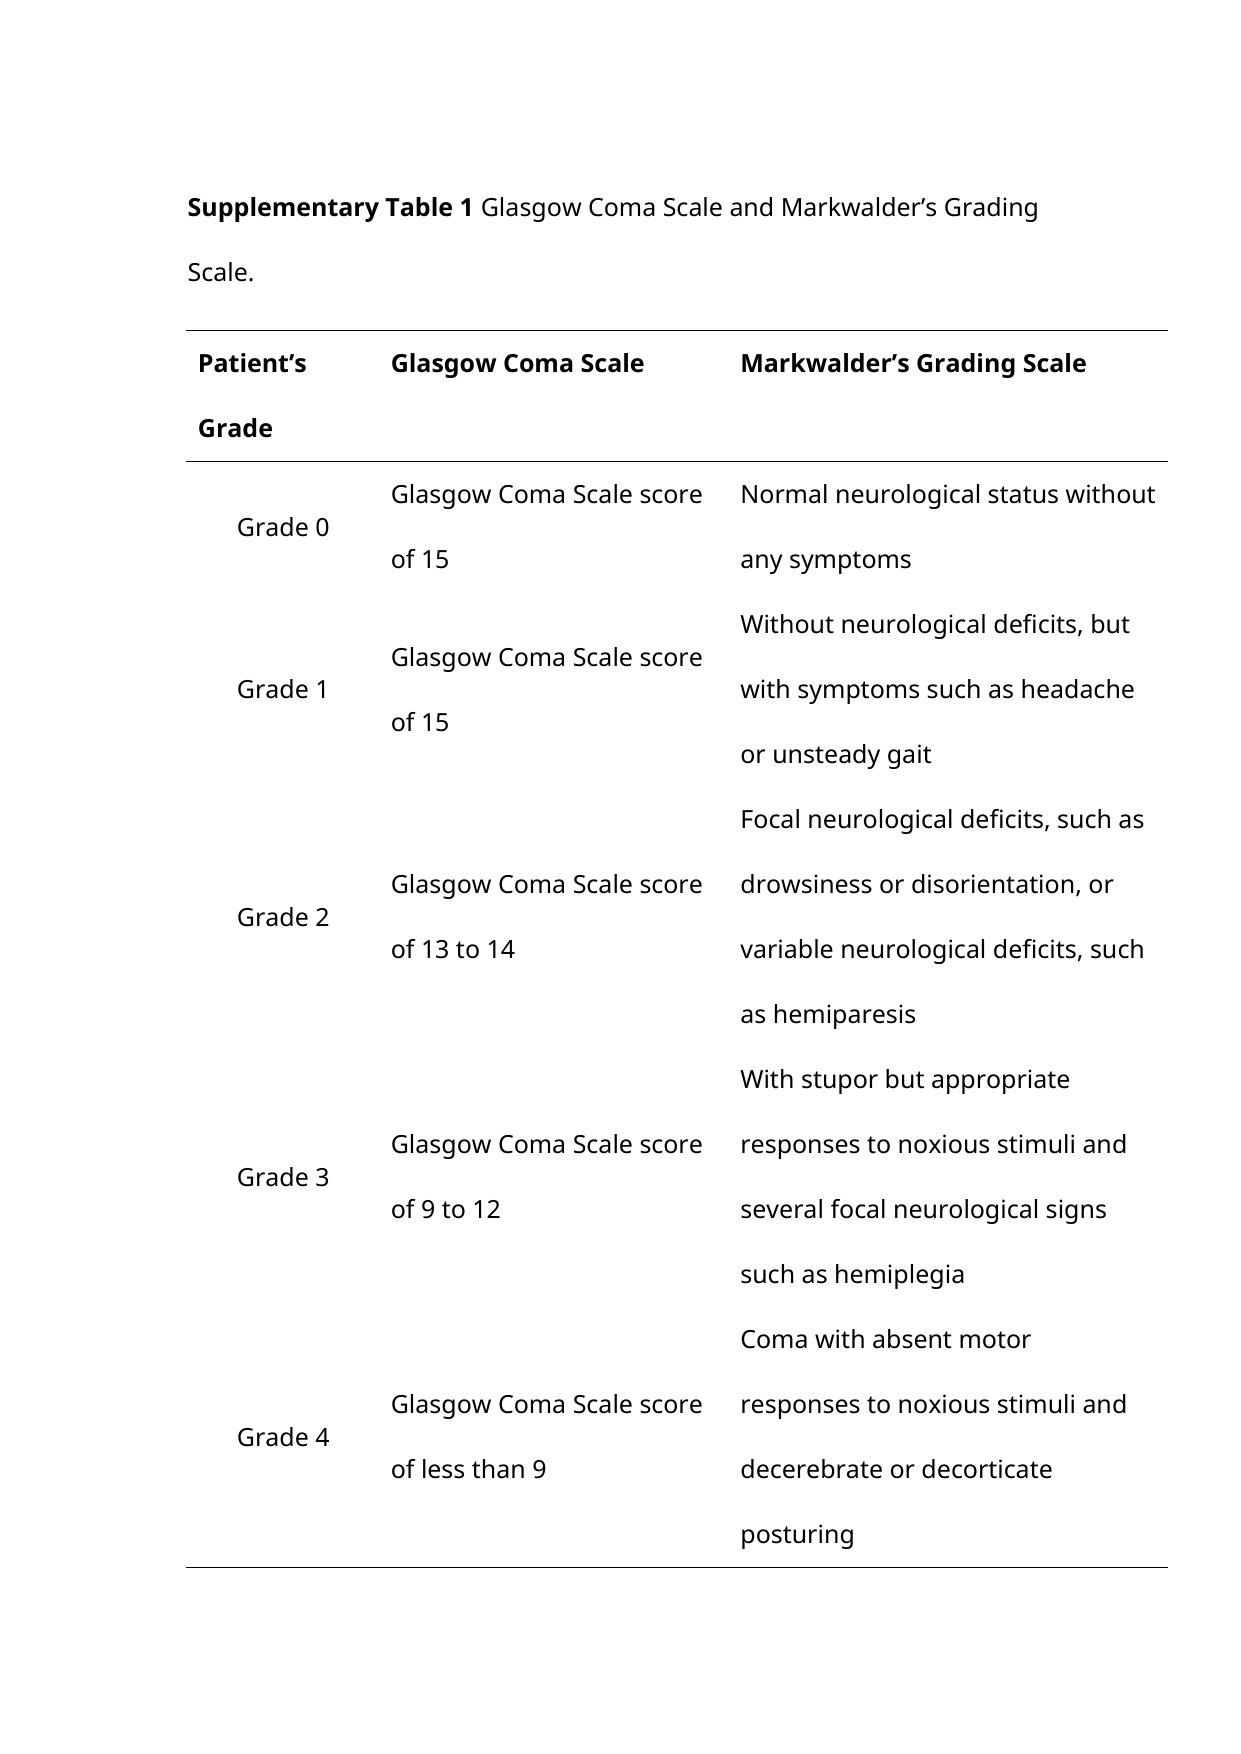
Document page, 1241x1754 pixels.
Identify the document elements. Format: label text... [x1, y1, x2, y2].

table_cell Glasgow Coma Scale score of 15 [379, 462, 729, 592]
table_cell Glasgow Coma Scale score of 9 to 12 [379, 1047, 729, 1307]
table_cell Glasgow Coma Scale score of 15 [379, 592, 729, 787]
text Supplementary Table 1 Glasgow Coma Scale and Markwalder’s Grading Scale. [187, 174, 1053, 304]
table_cell Focal neurological deficits, such as drowsiness or disorientation, or variable neurological deficits, such as hemiparesis [729, 787, 1168, 1047]
table_header Markwalder’s Grading Scale [729, 331, 1168, 461]
table_header Glasgow Coma Scale [379, 331, 729, 461]
table_cell With stupor but appropriate responses to noxious stimuli and several focal neurological signs such as hemiplegia [729, 1047, 1168, 1307]
table_cell Grade 2 [186, 787, 379, 1047]
table_cell Glasgow Coma Scale score of 13 to 14 [379, 787, 729, 1047]
table_cell Normal neurological status without any symptoms [729, 462, 1168, 592]
table_cell Grade 3 [186, 1047, 379, 1307]
table_cell Grade 4 [186, 1307, 379, 1567]
table_cell Grade 0 [186, 462, 379, 592]
table_cell Glasgow Coma Scale score of less than 9 [379, 1307, 729, 1567]
table_header Patient’s Grade [186, 331, 379, 461]
table_cell Grade 1 [186, 592, 379, 787]
table_cell Without neurological deficits, but with symptoms such as headache or unsteady gait [729, 592, 1168, 787]
table_cell Coma with absent motor responses to noxious stimuli and decerebrate or decorticate posturing [729, 1307, 1168, 1567]
